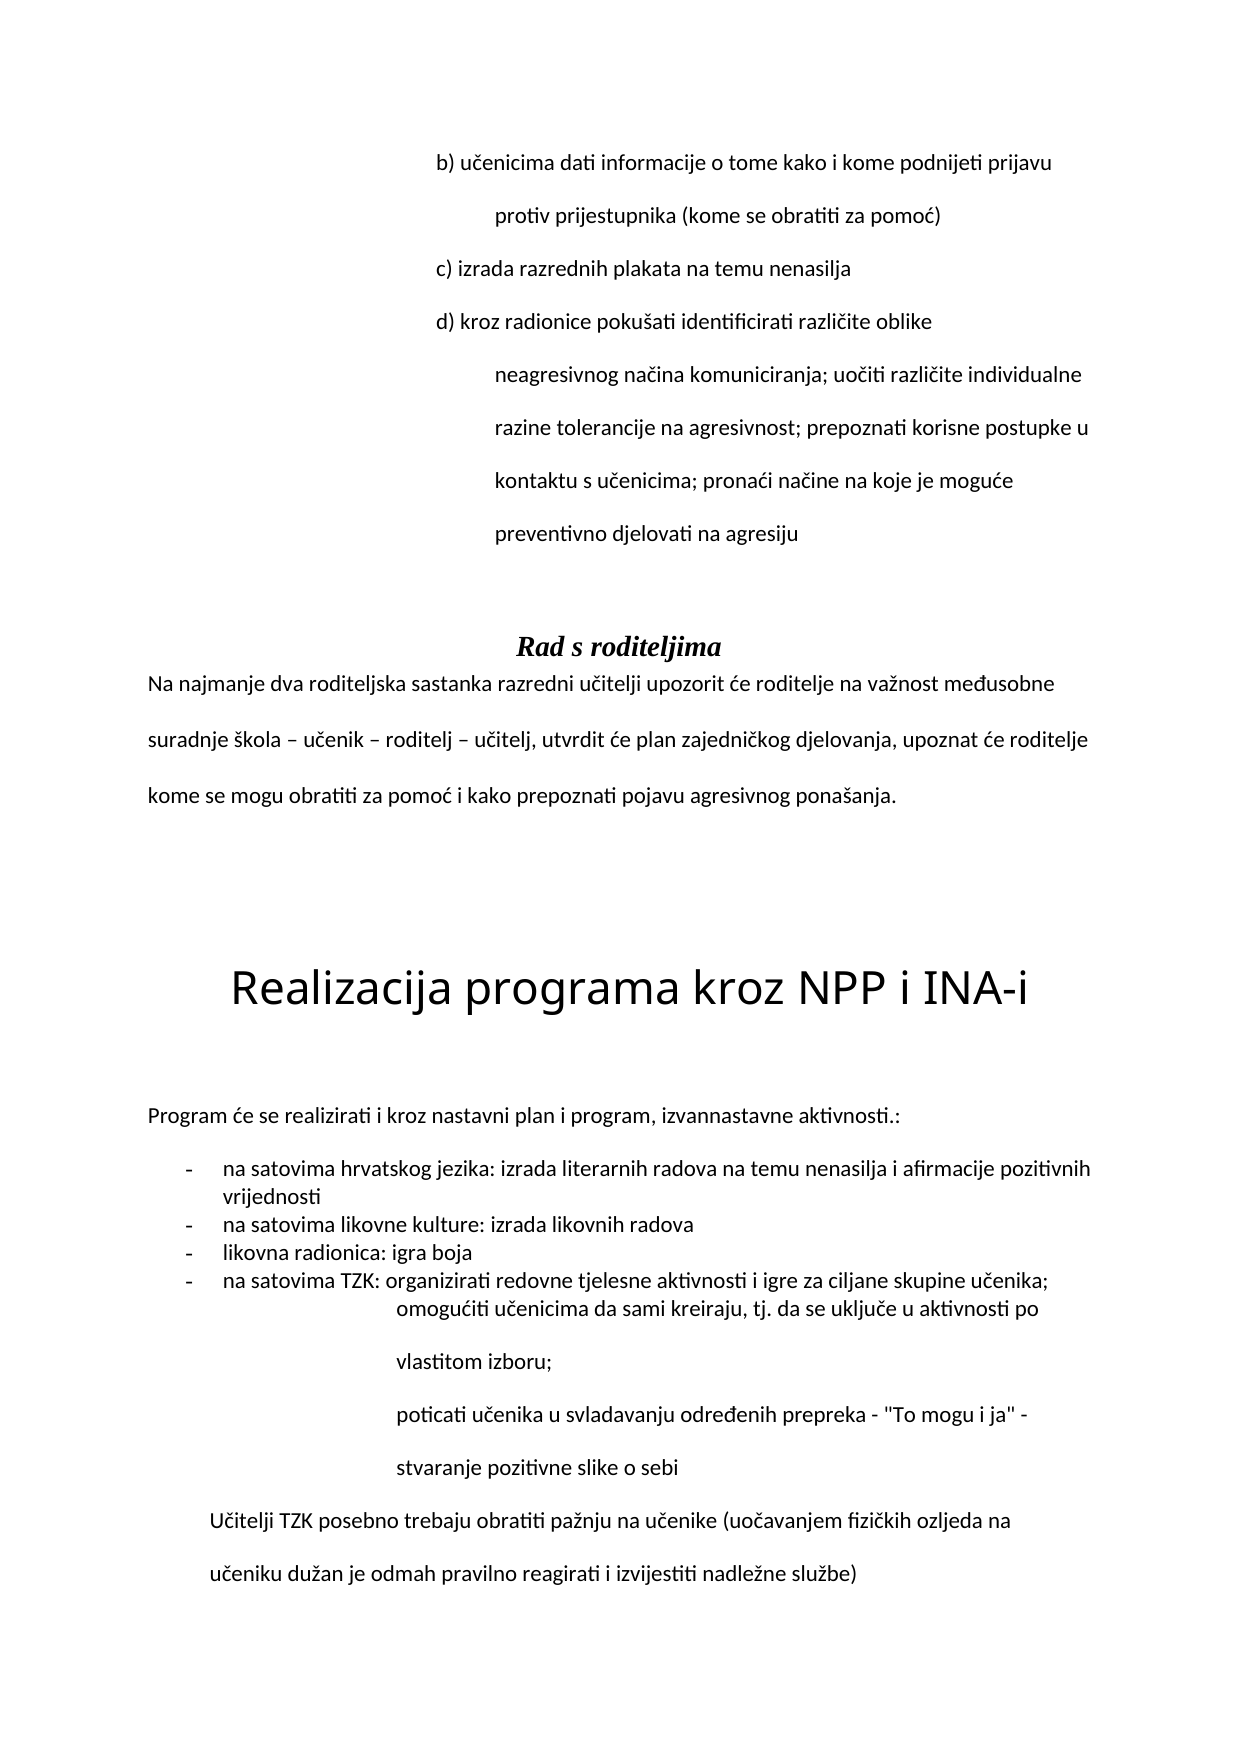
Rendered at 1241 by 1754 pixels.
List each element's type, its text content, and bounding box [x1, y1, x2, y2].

text Realizacija programa kroz NPP i INA-i [148, 956, 1092, 1018]
list na satovima TZK: organizirati redovne tjelesne aktivnosti i igre za ciljane skupine učenika; [185, 1266, 1092, 1294]
text poticati učenika u svladavanju određenih prepreka - "To mogu i ja" - [148, 1400, 1092, 1428]
text stvaranje pozitivne slike o sebi [148, 1453, 1092, 1481]
text vlastitom izboru; [148, 1347, 1092, 1375]
text Učitelji TZK posebno trebaju obratiti pažnju na učenike (uočavanjem fizičkih ozljeda na [148, 1506, 1092, 1534]
text protiv prijestupnika (kome se obratiti za pomoć) [148, 201, 1092, 229]
text Na najmanje dva roditeljska sastanka razredni učitelji upozorit će roditelje na važnost međusobne suradnje škola – učenik – roditelj – učitelj, utvrdit će plan zajedničkog djelovanja, upoznat će roditelje kome se mogu obratiti za pomoć i kako prepoznati pojavu agresivnog ponašanja. [148, 669, 1092, 809]
text c) izrada razrednih plakata na temu nenasilja [148, 254, 1092, 282]
text preventivno djelovati na agresiju [148, 519, 1092, 547]
text učeniku dužan je odmah pravilno reagirati i izvijestiti nadležne službe) [148, 1559, 1092, 1587]
subtitle Rad s roditeljima [148, 629, 1092, 663]
text b) učenicima dati informacije o tome kako i kome podnijeti prijavu [148, 148, 1092, 176]
text d) kroz radionice pokušati identificirati različite oblike [148, 307, 1092, 335]
text omogućiti učenicima da sami kreiraju, tj. da se uključe u aktivnosti po [148, 1294, 1092, 1322]
text Program će se realizirati i kroz nastavni plan i program, izvannastavne aktivnosti.: [148, 1101, 1092, 1129]
list na satovima hrvatskog jezika: izrada literarnih radova na temu nenasilja i afirmacije pozitivnih vrijednosti [185, 1154, 1092, 1210]
text razine tolerancije na agresivnost; prepoznati korisne postupke u [148, 413, 1092, 441]
text neagresivnog načina komuniciranja; uočiti različite individualne [148, 360, 1092, 388]
list likovna radionica: igra boja [185, 1238, 1092, 1266]
list na satovima likovne kulture: izrada likovnih radova [185, 1210, 1092, 1238]
text kontaktu s učenicima; pronaći načine na koje je moguće [148, 466, 1092, 494]
